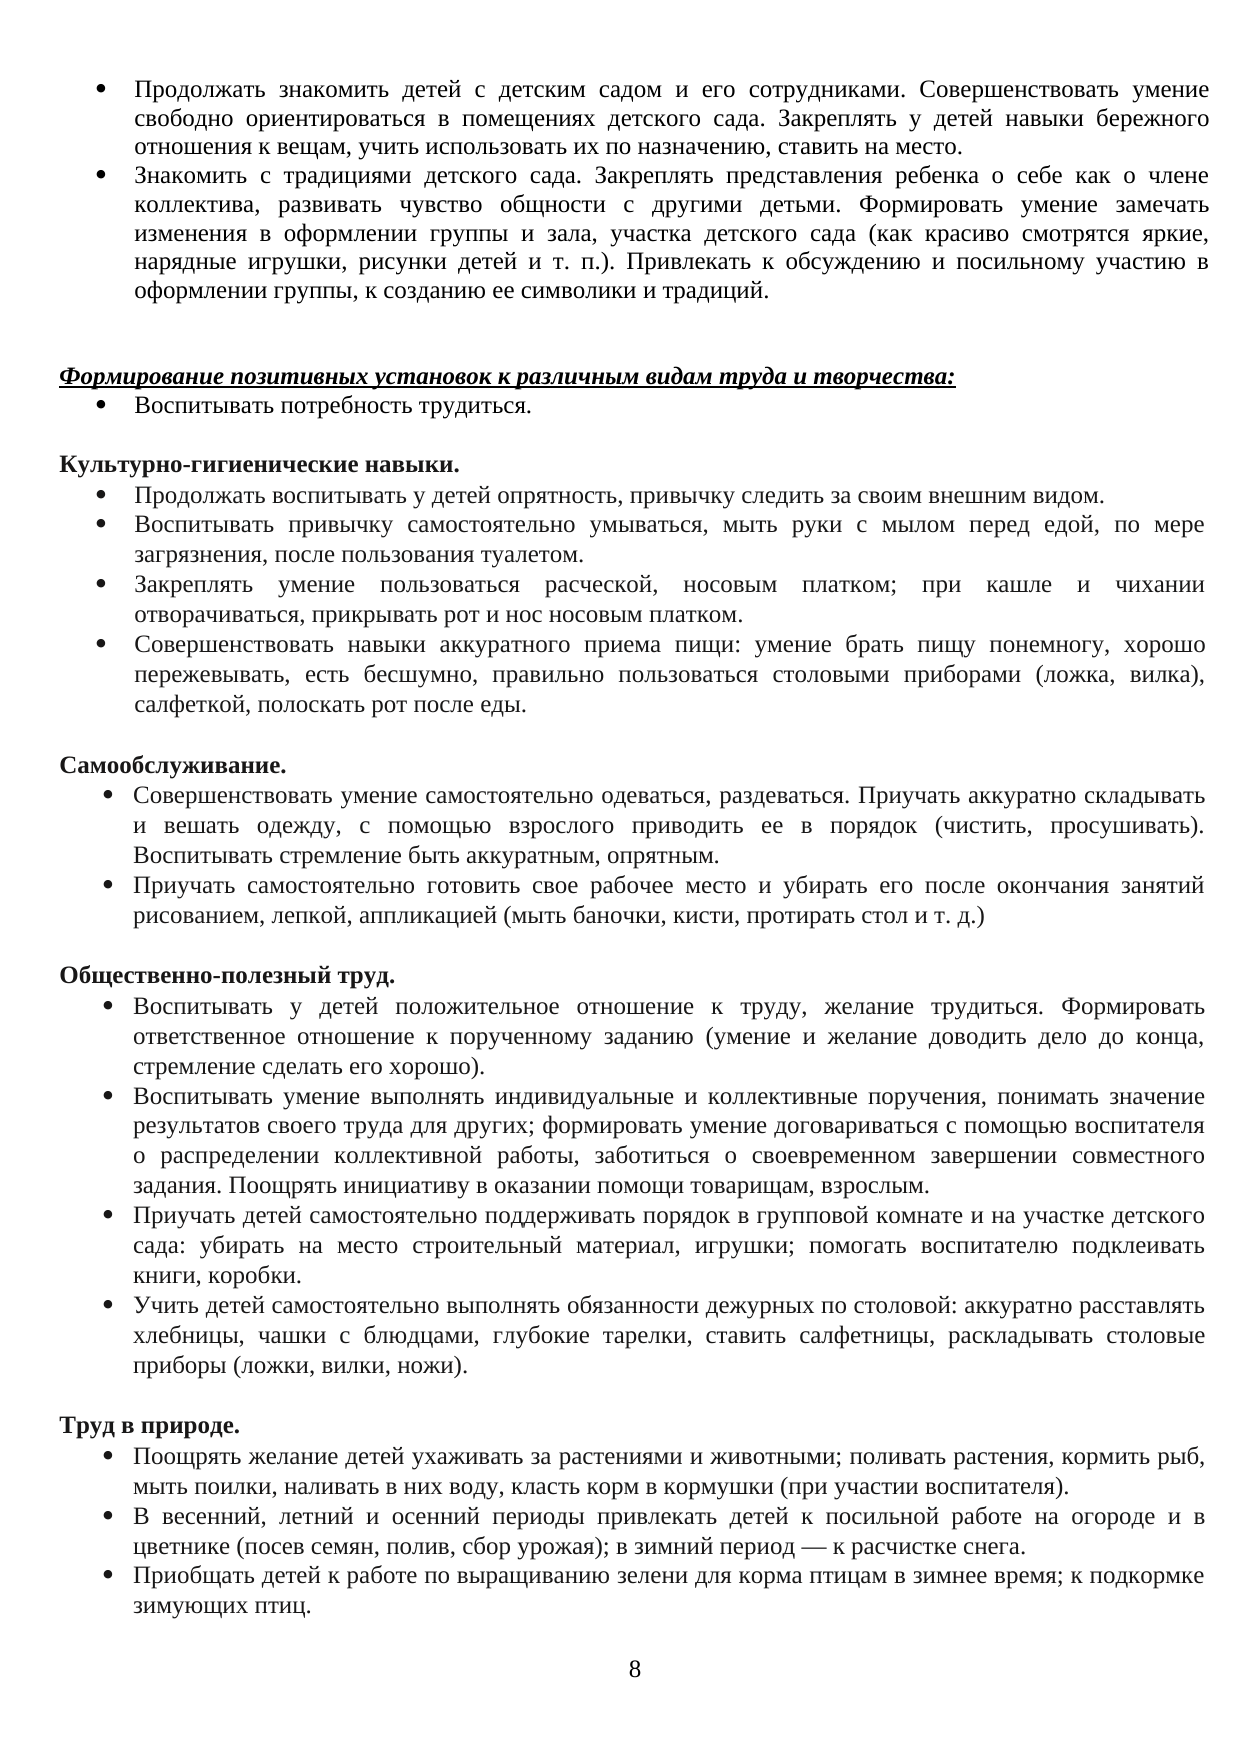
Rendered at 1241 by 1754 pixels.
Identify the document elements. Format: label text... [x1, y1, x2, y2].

text Самообслуживание. [59, 750, 1206, 778]
list Поощрять желание детей ухаживать за растениями и животными; поливать растения, кормить рыб, мыть поилки, наливать в них воду, класть корм в кормушки (при участии воспитателя). [103, 1441, 1206, 1500]
list В весенний, летний и осенний периоды привлекать детей к посильной работе на огороде и в цветнике (посев семян, полив, сбор урожая); в зимний период — к расчистке снега. [103, 1501, 1206, 1559]
list Приучать самостоятельно готовить свое рабочее место и убирать его после окончания занятий рисованием, лепкой, аппликацией (мыть баночки, кисти, протирать стол и т. д.) [103, 870, 1206, 928]
list Закреплять умение пользоваться расческой, носовым платком; при кашле и чихании отворачиваться, прикрывать рот и нос носовым платком. [97, 569, 1206, 628]
list Воспитывать у детей положительное отношение к труду, желание трудиться. Формировать ответственное отношение к порученному заданию (умение и желание доводить дело до конца, стремление сделать его хорошо). [103, 991, 1206, 1079]
list Воспитывать привычку самостоятельно умываться, мыть руки с мылом перед едой, по мере загрязнения, после пользования туалетом. [97, 509, 1206, 568]
text Культурно-гигиенические навыки. [59, 449, 1206, 478]
list Воспитывать потребность трудиться. [97, 390, 1211, 419]
text Труд в природе. [59, 1411, 1206, 1439]
list Приучать детей самостоятельно поддерживать порядок в групповой комнате и на участке детского сада: убирать на место строительный материал, игрушки; помогать воспитателю подклеивать книги, коробки. [103, 1200, 1206, 1289]
list Учить детей самостоятельно выполнять обязанности дежурных по столовой: аккуратно расставлять хлебницы, чашки с блюдцами, глубокие тарелки, ставить салфетницы, раскладывать столовые приборы (ложки, вилки, ножи). [103, 1290, 1206, 1378]
text Общественно-полезный труд. [59, 961, 1206, 989]
list Совершенствовать умение самостоятельно одеваться, раздеваться. Приучать аккуратно складывать и вешать одежду, с помощью взрослого приводить ее в порядок (чистить, просушивать). Воспитывать стремление быть аккуратным, опрятным. [103, 780, 1206, 869]
list Совершенствовать навыки аккуратного приема пищи: умение брать пищу понемногу, хорошо пережевывать, есть бесшумно, правильно пользоваться столовыми приборами (ложка, вилка), салфеткой, полоскать рот после еды. [97, 629, 1206, 718]
list Воспитывать умение выполнять индивидуальные и коллективные поручения, понимать значение результатов своего труда для других; формировать умение договариваться с помощью воспитателя о распределении коллективной работы, заботиться о своевременном завершении совместного задания. Поощрять инициативу в оказании помощи товарищам, взрослым. [103, 1081, 1206, 1199]
list Приобщать детей к работе по выращиванию зелени для корма птицам в зимнее время; к подкормке зимующих птиц. [103, 1561, 1206, 1619]
list Продолжать знакомить детей с детским садом и его сотрудниками. Совершенствовать умение свободно ориентироваться в помещениях детского сада. Закреплять у детей навыки бережного отношения к вещам, учить использовать их по назначению, ставить на место. [97, 74, 1211, 160]
text Формирование позитивных установок к различным видам труда и творчества: [59, 361, 1211, 390]
list Продолжать воспитывать у детей опрятность, привычку следить за своим внешним видом. [97, 480, 1206, 508]
list Знакомить с традициями детского сада. Закреплять представления ребенка о себе как о члене коллектива, развивать чувство общности с другими детьми. Формировать умение замечать изменения в оформлении группы и зала, участка детского сада (как красиво смотрятся яркие, нарядные игрушки, рисунки детей и т. п.). Привлекать к обсуждению и посильному участию в оформлении группы, к созданию ее символики и традиций. [97, 160, 1211, 304]
